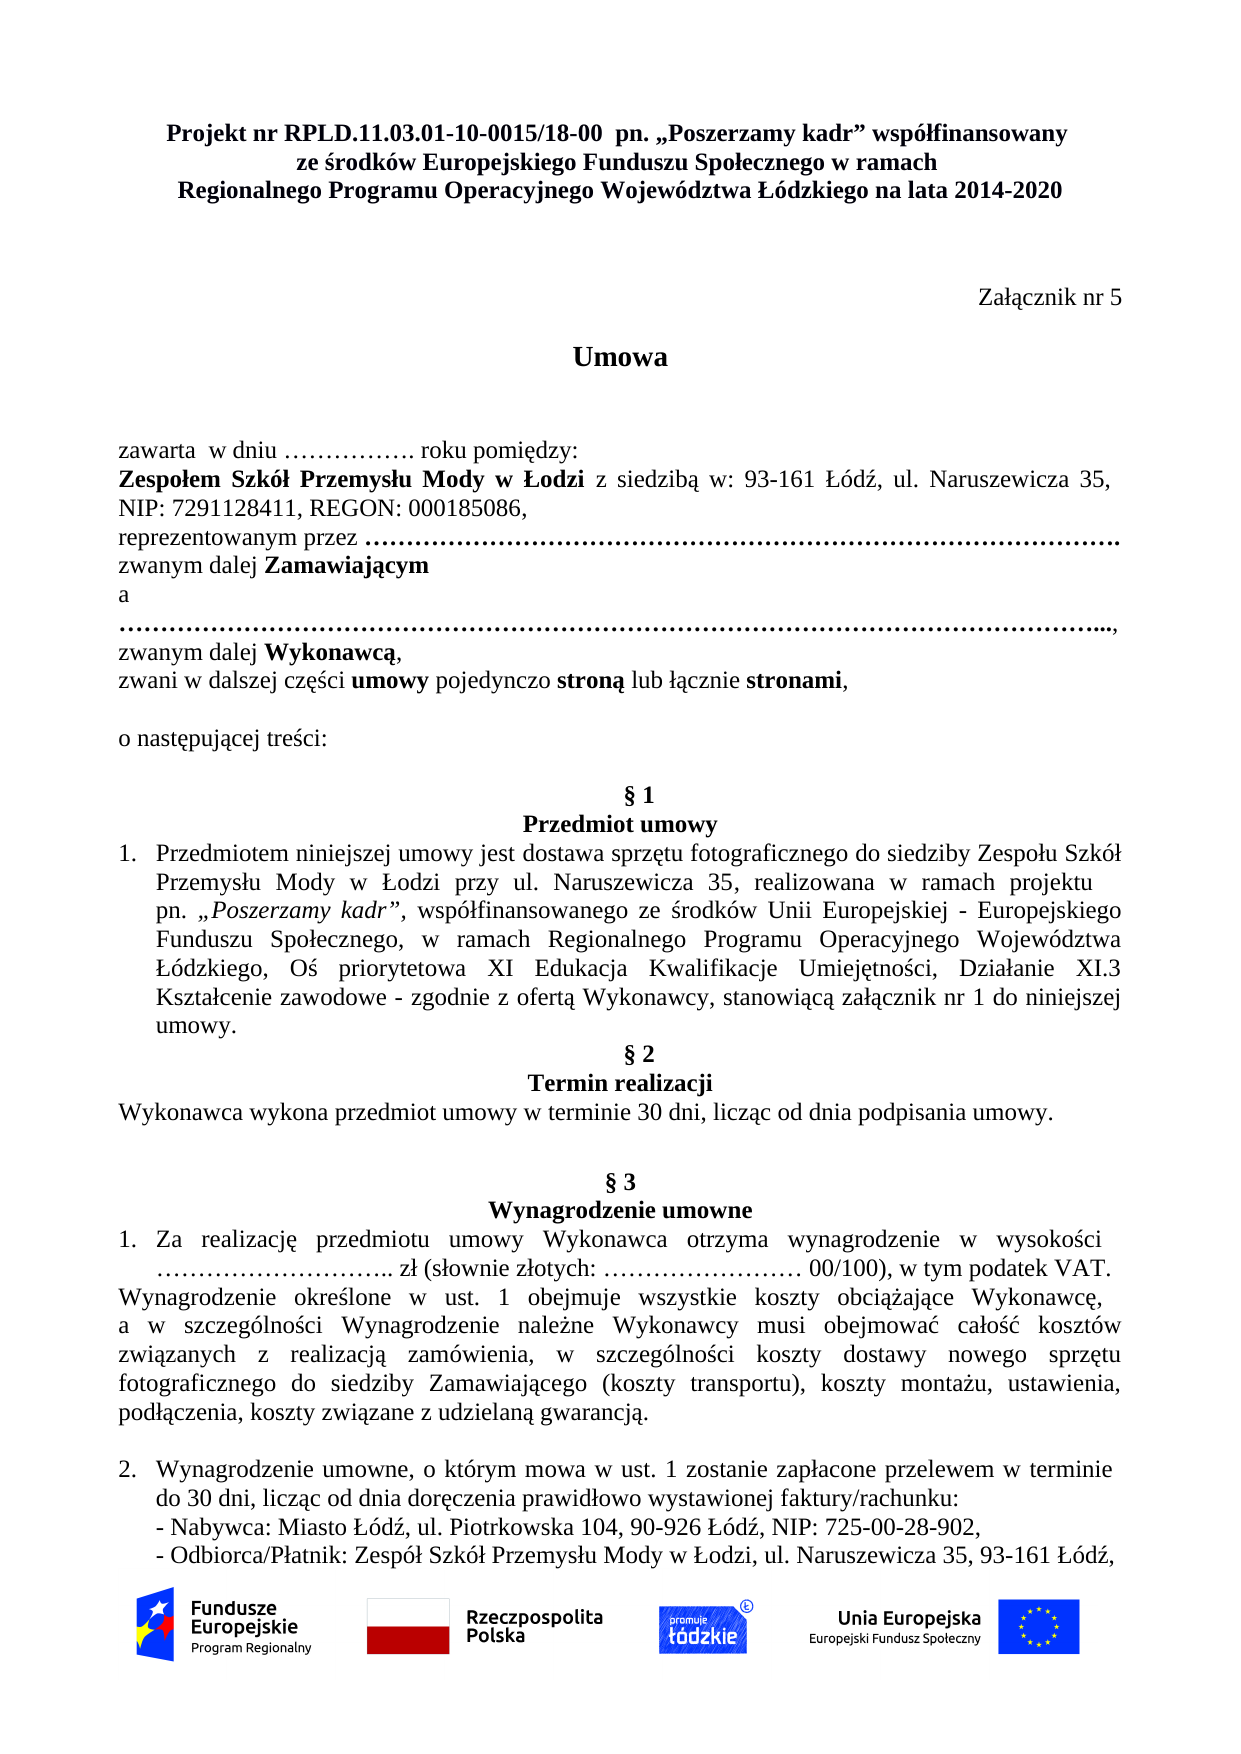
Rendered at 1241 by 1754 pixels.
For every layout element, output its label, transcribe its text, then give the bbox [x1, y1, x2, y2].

text o następującej treści: [118, 723, 1122, 752]
text zwanym dalej Zamawiającym [118, 550, 1122, 579]
list Przedmiotem niniejszej umowy jest dostawa sprzętu fotograficznego do siedziby Zespołu Szkół Przemysłu Mody w Łodzi przy ul. Naruszewicza 35, realizowana w ramach projektu pn. „Poszerzamy kadr”, współfinansowanego ze środków Unii Europejskiej - Europejskiego Funduszu Społecznego, w ramach Regionalnego Programu Operacyjnego Województwa Łódzkiego, Oś priorytetowa XI Edukacja Kwalifikacje Umiejętności, Działanie XI.3 Kształcenie zawodowe - zgodnie z ofertą Wykonawcy, stanowiącą załącznik nr 1 do niniejszej umowy. [118, 838, 1122, 1039]
text § 3 [118, 1167, 1122, 1195]
text reprezentowanym przez ………………………………………………………………………………. [118, 522, 1122, 550]
text Zespołem Szkół Przemysłu Mody w Łodzi z siedzibą w: 93-161 Łódź, ul. Naruszewicza 35, NIP: 7291128411, REGON: 000185086, [118, 464, 1122, 522]
text Termin realizacji [118, 1068, 1122, 1097]
text zwanym dalej Wykonawcą, [118, 637, 1122, 665]
list Wynagrodzenie umowne, o którym mowa w ust. 1 zostanie zapłacone przelewem w terminie do 30 dni, licząc od dnia doręczenia prawidłowo wystawionej faktury/rachunku: [118, 1454, 1122, 1512]
text § 2 [156, 1039, 1122, 1068]
text § 1 [156, 780, 1122, 809]
text Załącznik nr 5 [118, 282, 1122, 311]
text Przedmiot umowy [118, 809, 1122, 838]
text - Odbiorca/Płatnik: Zespół Szkół Przemysłu Mody w Łodzi, ul. Naruszewicza 35, 93-161 Łódź, [156, 1540, 1122, 1569]
text Wynagrodzenie określone w ust. 1 obejmuje wszystkie koszty obciążające Wykonawcę, a w szczególności Wynagrodzenie należne Wykonawcy musi obejmować całość kosztów związanych z realizacją zamówienia, w szczególności koszty dostawy nowego sprzętu fotograficznego do siedziby Zamawiającego (koszty transportu), koszty montażu, ustawienia, podłączenia, koszty związane z udzielaną gwarancją. [118, 1282, 1122, 1425]
text Wykonawca wykona przedmiot umowy w terminie 30 dni, licząc od dnia podpisania umowy. [118, 1097, 1122, 1125]
text zawarta w dniu ……………. roku pomiędzy: [118, 435, 1122, 464]
text 1. Za realizację przedmiotu umowy Wykonawca otrzyma wynagrodzenie w wysokości ……………………….. zł (słownie złotych: …………………… 00/100), w tym podatek VAT. [118, 1224, 1122, 1282]
text zwani w dalszej części umowy pojedynczo stroną lub łącznie stronami, [118, 665, 1122, 694]
picture [118, 1568, 1098, 1680]
text Wynagrodzenie umowne [118, 1195, 1122, 1224]
text Umowa [118, 339, 1122, 373]
text - Nabywca: Miasto Łódź, ul. Piotrkowska 104, 90-926 Łódź, NIP: 725-00-28-902, [156, 1512, 1122, 1540]
text a [118, 579, 1122, 608]
text ………………………………………………………………………………………………………..., [118, 608, 1122, 637]
